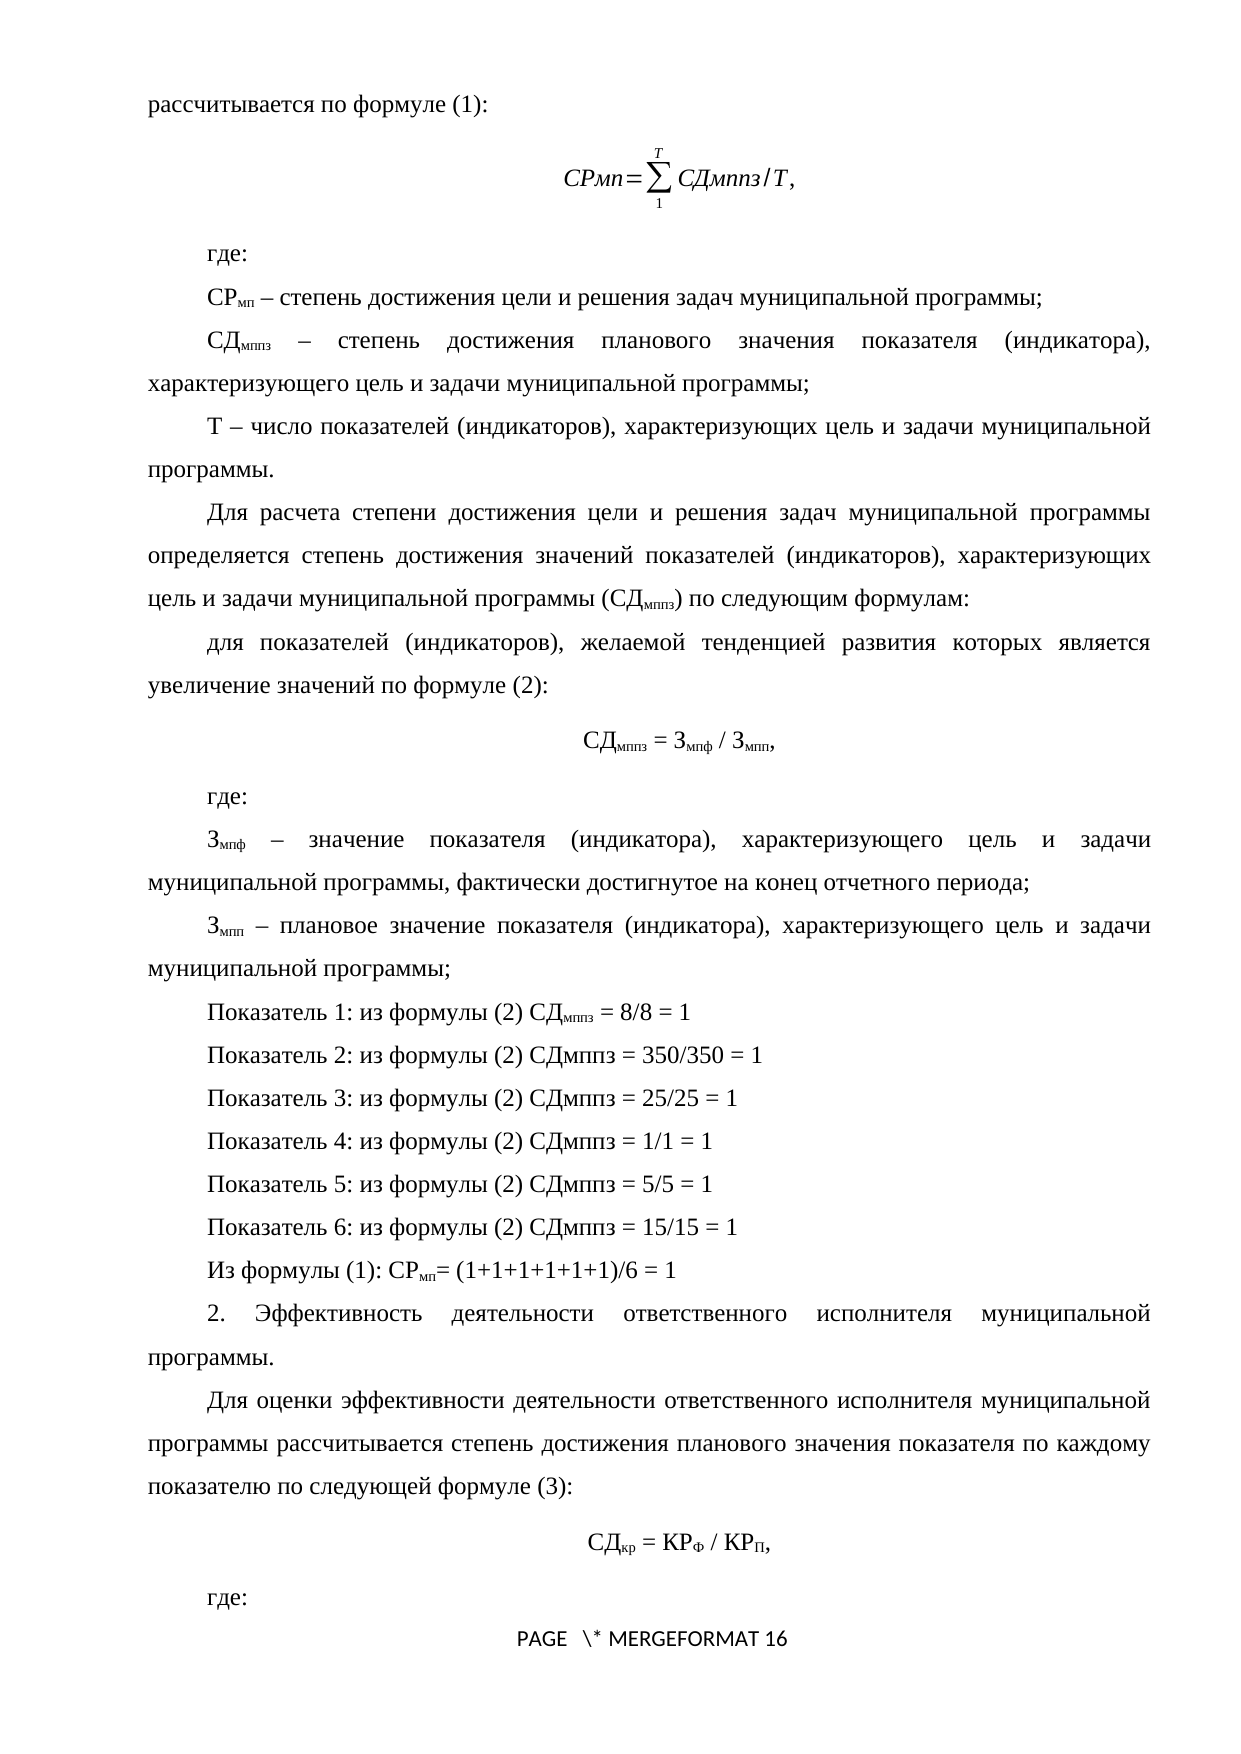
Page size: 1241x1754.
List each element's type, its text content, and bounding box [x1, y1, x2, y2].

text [148, 89, 1152, 117]
text Из формулы (1): СРмп= (1+1+1+1+1+1)/6 = 1 [148, 1255, 1152, 1284]
text Т – число показателей (индикаторов), характеризующих цель и задачи муниципальной программы. [148, 411, 1152, 483]
text , [148, 144, 1152, 212]
text Показатель 2: из формулы (2) СДмппз = 350/350 = 1 [148, 1040, 1152, 1068]
text Змпф – значение показателя (индикатора), характеризующего цель и задачи муниципальной программы, фактически достигнутое на конец отчетного периода; [148, 824, 1152, 896]
text где: [148, 238, 1152, 267]
text Для расчета степени достижения цели и решения задач муниципальной программы определяется степень достижения значений показателей (индикаторов), характеризующих цель и задачи муниципальной программы (СДмппз) по следующим формулам: [148, 497, 1152, 612]
text для показателей (индикаторов), желаемой тенденцией развития которых является увеличение значений по формуле (2): [148, 627, 1152, 698]
text Показатель 3: из формулы (2) СДмппз = 25/25 = 1 [148, 1083, 1152, 1112]
text СДкр = КРФ / КРП, [148, 1527, 1152, 1555]
text СРмп – степень достижения цели и решения задач муниципальной программы; [148, 282, 1152, 310]
text 2. Эффективность деятельности ответственного исполнителя муниципальной программы. [148, 1298, 1152, 1370]
text где: [148, 781, 1152, 810]
text Для оценки эффективности деятельности ответственного исполнителя муниципальной программы рассчитывается степень достижения планового значения показателя по каждому показателю по следующей формуле (3): [148, 1385, 1152, 1500]
text Показатель 4: из формулы (2) СДмппз = 1/1 = 1 [148, 1126, 1152, 1155]
text Показатель 6: из формулы (2) СДмппз = 15/15 = 1 [148, 1212, 1152, 1241]
text Змпп – плановое значение показателя (индикатора), характеризующего цель и задачи муниципальной программы; [148, 910, 1152, 982]
text Показатель 1: из формулы (2) СДмппз = 8/8 = 1 [148, 997, 1152, 1025]
text где: [148, 1582, 1152, 1611]
text СДмппз – степень достижения планового значения показателя (индикатора), характеризующего цель и задачи муниципальной программы; [148, 325, 1152, 397]
text СДмппз = Змпф / Змпп, [148, 725, 1152, 754]
text Показатель 5: из формулы (2) СДмппз = 5/5 = 1 [148, 1169, 1152, 1198]
